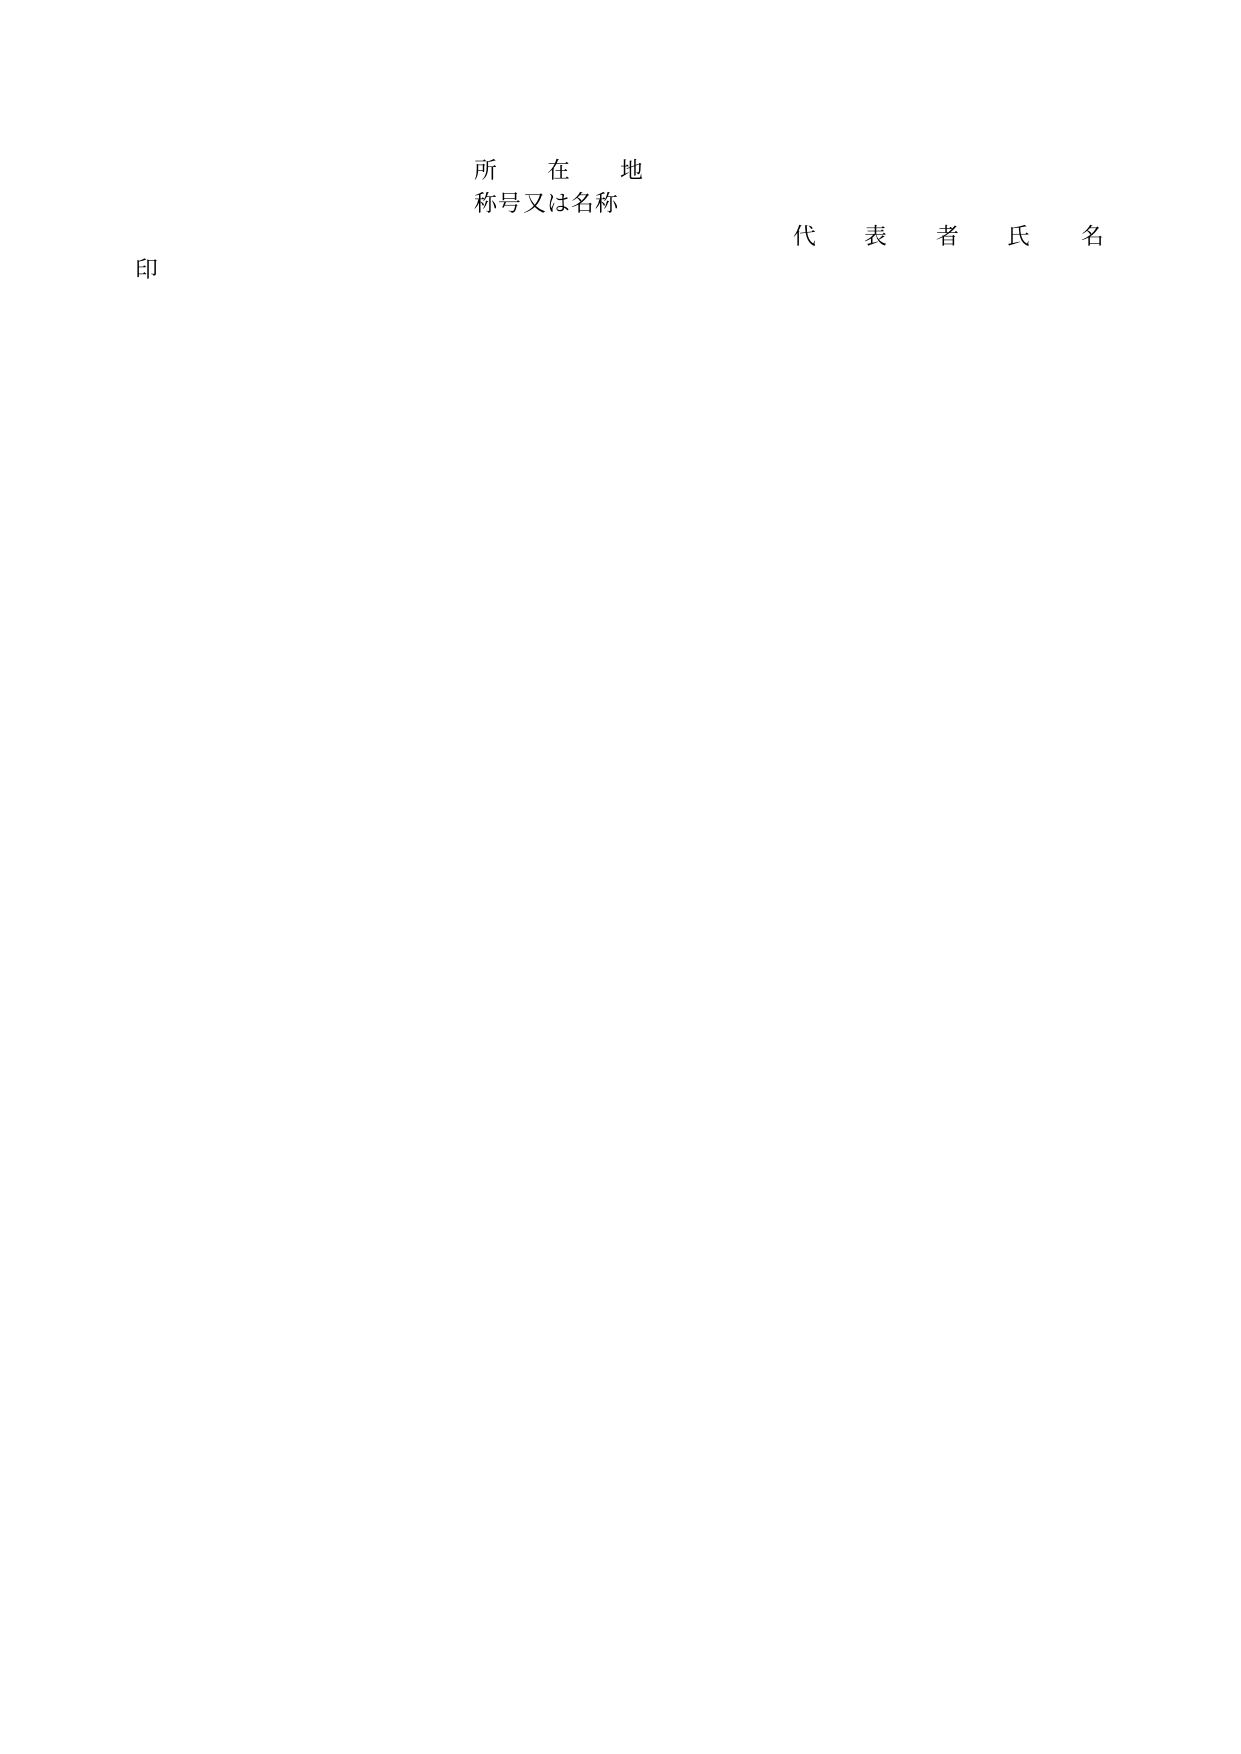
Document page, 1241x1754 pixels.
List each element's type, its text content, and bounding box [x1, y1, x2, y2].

text 称号又は名称 [135, 185, 1106, 218]
text 代表者氏名 印 [135, 218, 1106, 284]
text 所 在 地 [135, 152, 1106, 185]
